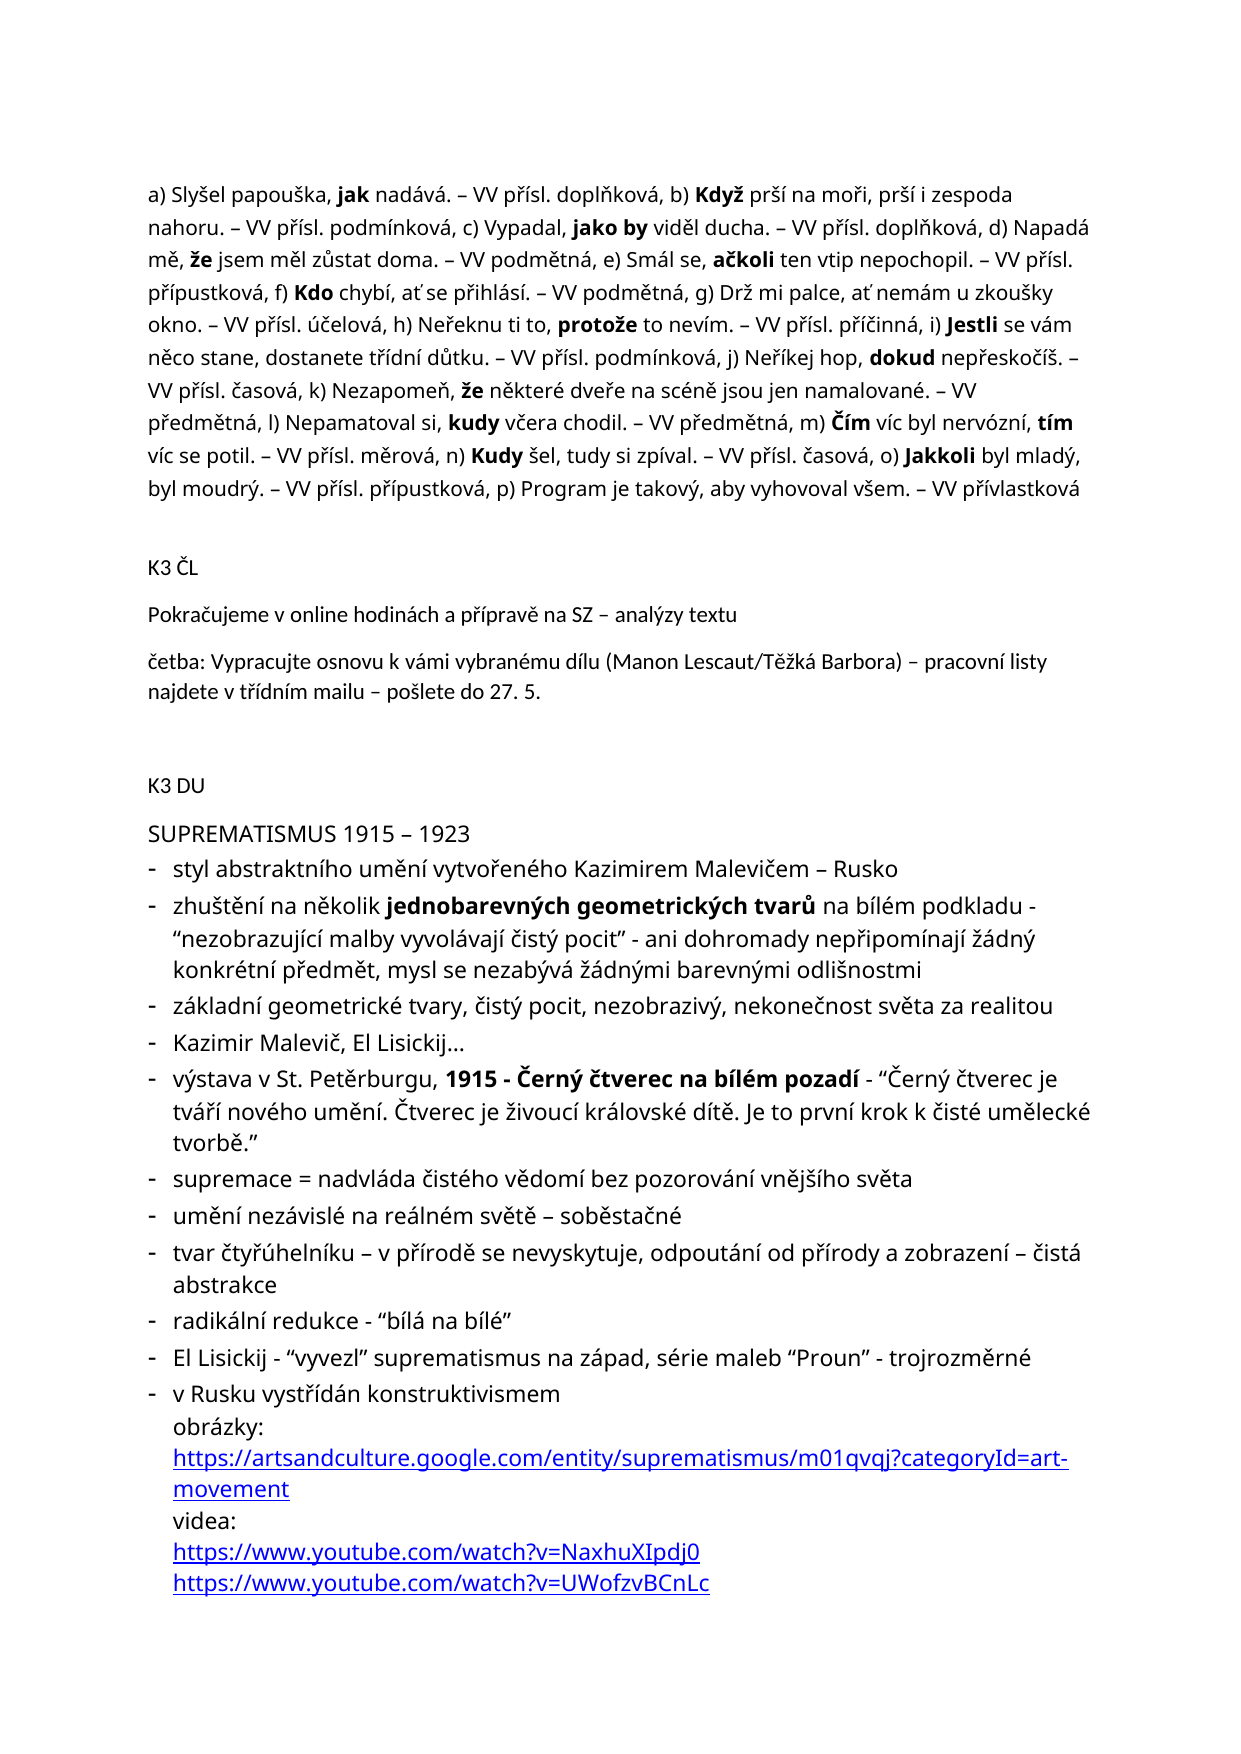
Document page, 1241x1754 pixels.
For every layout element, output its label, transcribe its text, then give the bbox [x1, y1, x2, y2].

list zhuštění na několik jednobarevných geometrických tvarů na bílém podkladu - “nezobrazující malby vyvolávají čistý pocit” - ani dohromady nepřipomínají žádný konkrétní předmět, mysl se nezabývá žádnými barevnými odlišnostmi [148, 886, 1093, 985]
list základní geometrické tvary, čistý pocit, nezobrazivý, nekonečnost světa za realitou [148, 985, 1093, 1022]
list supremace = nadvláda čistého vědomí bez pozorování vnějšího světa [148, 1158, 1093, 1195]
list radikální redukce - “bílá na bílé” [148, 1300, 1093, 1337]
list Kazimir Malevič, El Lisickij… [148, 1022, 1093, 1059]
text https://www.youtube.com/watch?v=UWofzvBCnLc [173, 1567, 1093, 1598]
text https://artsandculture.google.com/entity/suprematismus/m01qvqj?categoryId=art-movement [173, 1442, 1093, 1504]
text K3 ČL [148, 553, 1093, 581]
text Pokračujeme v online hodinách a přípravě na SZ – analýzy textu [148, 600, 1093, 628]
list v Rusku vystřídán konstruktivismem [148, 1374, 1093, 1411]
list umění nezávislé na reálném světě – soběstačné [148, 1195, 1093, 1232]
text a) Slyšel papouška, jak nadává. – VV přísl. doplňková, b) Když prší na moři, prší i zespoda nahoru. – VV přísl. podmínková, c) Vypadal, jako by viděl ducha. – VV přísl. doplňková, d) Napadá mě, že jsem měl zůstat doma. – VV podmětná, e) Smál se, ačkoli ten vtip nepochopil. – VV přísl. přípustková, f) Kdo chybí, ať se přihlásí. – VV podmětná, g) Drž mi palce, ať nemám u zkoušky okno. – VV přísl. účelová, h) Neřeknu ti to, protože to nevím. – VV přísl. příčinná, i) Jestli se vám něco stane, dostanete třídní důtku. – VV přísl. podmínková, j) Neříkej hop, dokud nepřeskočíš. – VV přísl. časová, k) Nezapomeň, že některé dveře na scéně jsou jen namalované. – VV předmětná, l) Nepamatoval si, kudy včera chodil. – VV předmětná, m) Čím víc byl nervózní, tím víc se potil. – VV přísl. měrová, n) Kudy šel, tudy si zpíval. – VV přísl. časová, o) Jakkoli byl mladý, byl moudrý. – VV přísl. přípustková, p) Program je takový, aby vyhovoval všem. – VV přívlastková [148, 180, 1093, 502]
text K3 DU [148, 771, 1093, 799]
text SUPREMATISMUS 1915 – 1923 [148, 818, 1093, 849]
text četba: Vypracujte osnovu k vámi vybranému dílu (Manon Lescaut/Těžká Barbora) – pracovní listy najdete v třídním mailu – pošlete do 27. 5. [148, 647, 1093, 705]
list tvar čtyřúhelníku – v přírodě se nevyskytuje, odpoutání od přírody a zobrazení – čistá abstrakce [148, 1232, 1093, 1300]
text videa: [173, 1504, 1093, 1536]
list El Lisickij - “vyvezl” suprematismus na západ, série maleb “Proun” - trojrozměrné [148, 1337, 1093, 1374]
text https://www.youtube.com/watch?v=NaxhuXIpdj0 [173, 1536, 1093, 1567]
list styl abstraktního umění vytvořeného Kazimirem Malevičem – Rusko [148, 849, 1093, 886]
text obrázky: [173, 1411, 1093, 1442]
list výstava v St. Petěrburgu, 1915 - Černý čtverec na bílém pozadí - “Černý čtverec je tváří nového umění. Čtverec je živoucí královské dítě. Je to první krok k čisté umělecké tvorbě.” [148, 1059, 1093, 1158]
